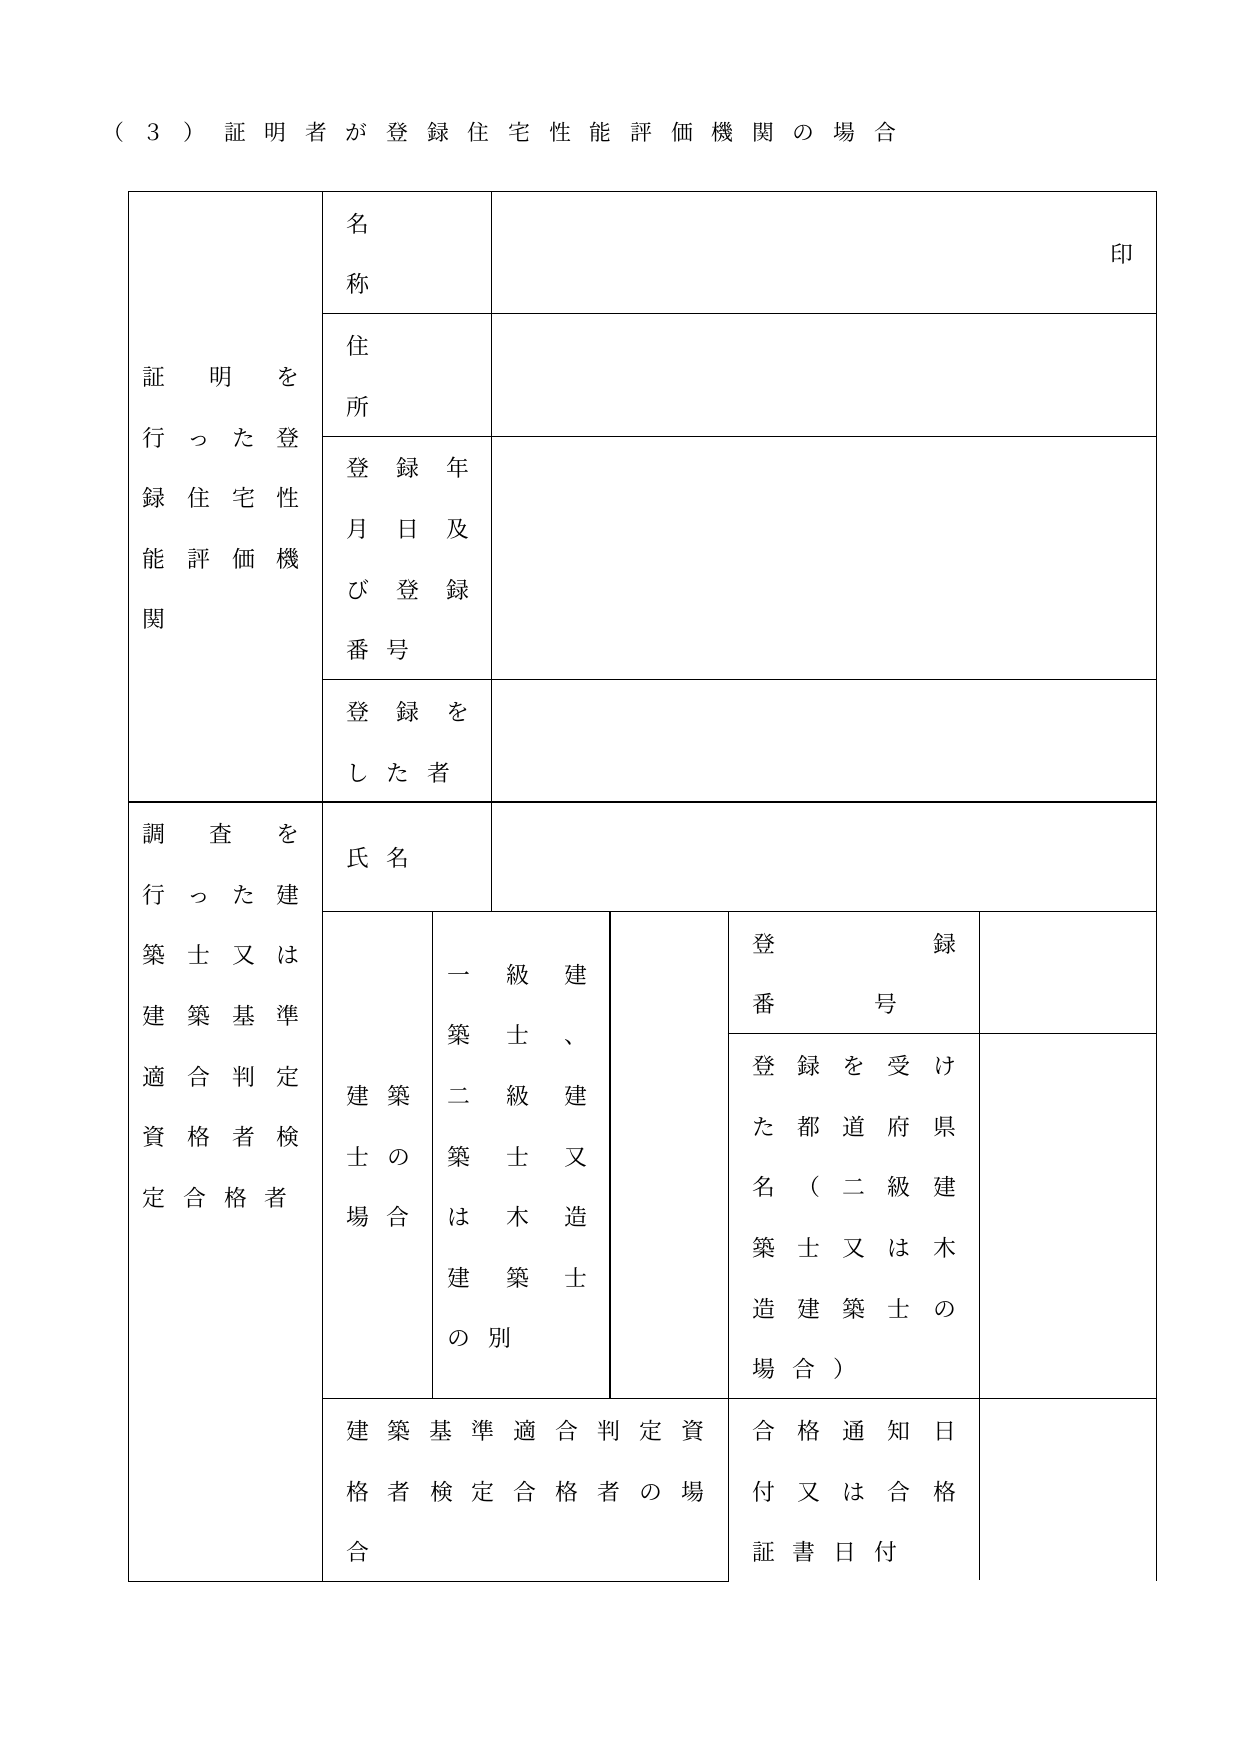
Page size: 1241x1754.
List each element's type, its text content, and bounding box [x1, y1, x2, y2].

table_cell 氏名 [323, 803, 491, 911]
table_header 証明を行った登録住宅性能評価機関 [129, 192, 322, 801]
table_cell 建築基準適合判定資格者検定合格者の場合 [323, 1399, 728, 1581]
table_cell [980, 912, 1156, 1033]
table_header 印 [492, 192, 1156, 313]
table_cell 登 録 番 号 [729, 912, 979, 1033]
table_cell 調査を行った建築士又は建築基準適合判定資格者検定合格者 [129, 803, 322, 1581]
table_cell 建築士の場合 [323, 912, 432, 1398]
table_cell 登録年月日及び登録番号 [323, 437, 491, 679]
table_cell [979, 1399, 1156, 1581]
table_cell 一級建築士、二級建築士又は木造建築士の別 [433, 912, 609, 1398]
table_cell [492, 680, 1156, 801]
table_cell [492, 314, 1156, 436]
table_cell 合格通知日付又は合格証書日付 [729, 1399, 979, 1581]
table_cell 登録を受けた都道府県名（二級建築士又は木造建築士の場合） [729, 1034, 979, 1398]
table_cell 登録をした者 [323, 680, 491, 801]
table_cell [492, 803, 1156, 911]
table_cell 住 所 [323, 314, 491, 436]
table_cell [611, 912, 728, 1398]
table_header 名 称 [323, 192, 491, 313]
table_cell [492, 437, 1156, 679]
table_cell [980, 1034, 1156, 1398]
text （３）証明者が登録住宅性能評価機関の場合 [102, 100, 1138, 161]
